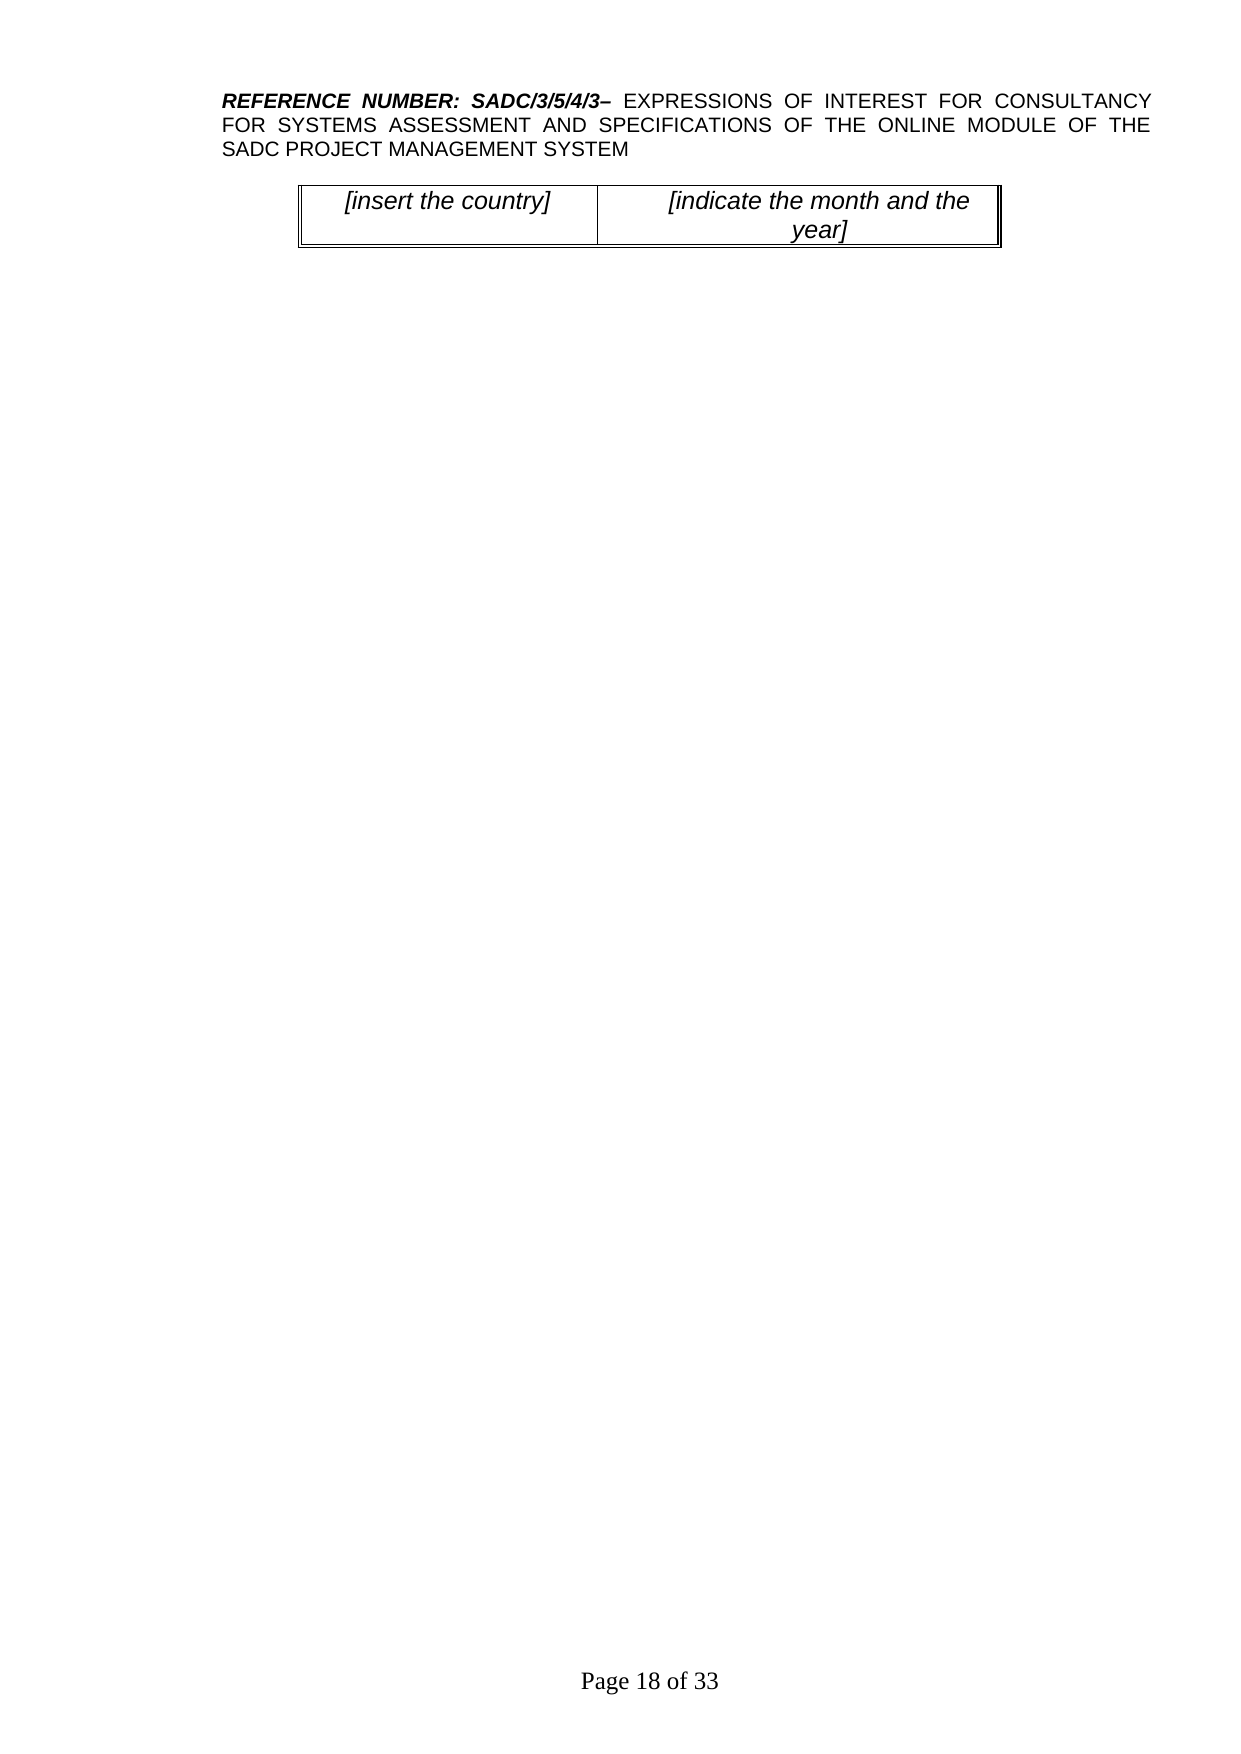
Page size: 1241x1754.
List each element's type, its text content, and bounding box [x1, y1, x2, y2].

table_cell [indicate the month and the year] [598, 186, 997, 243]
table_cell [insert the country] [302, 186, 597, 243]
